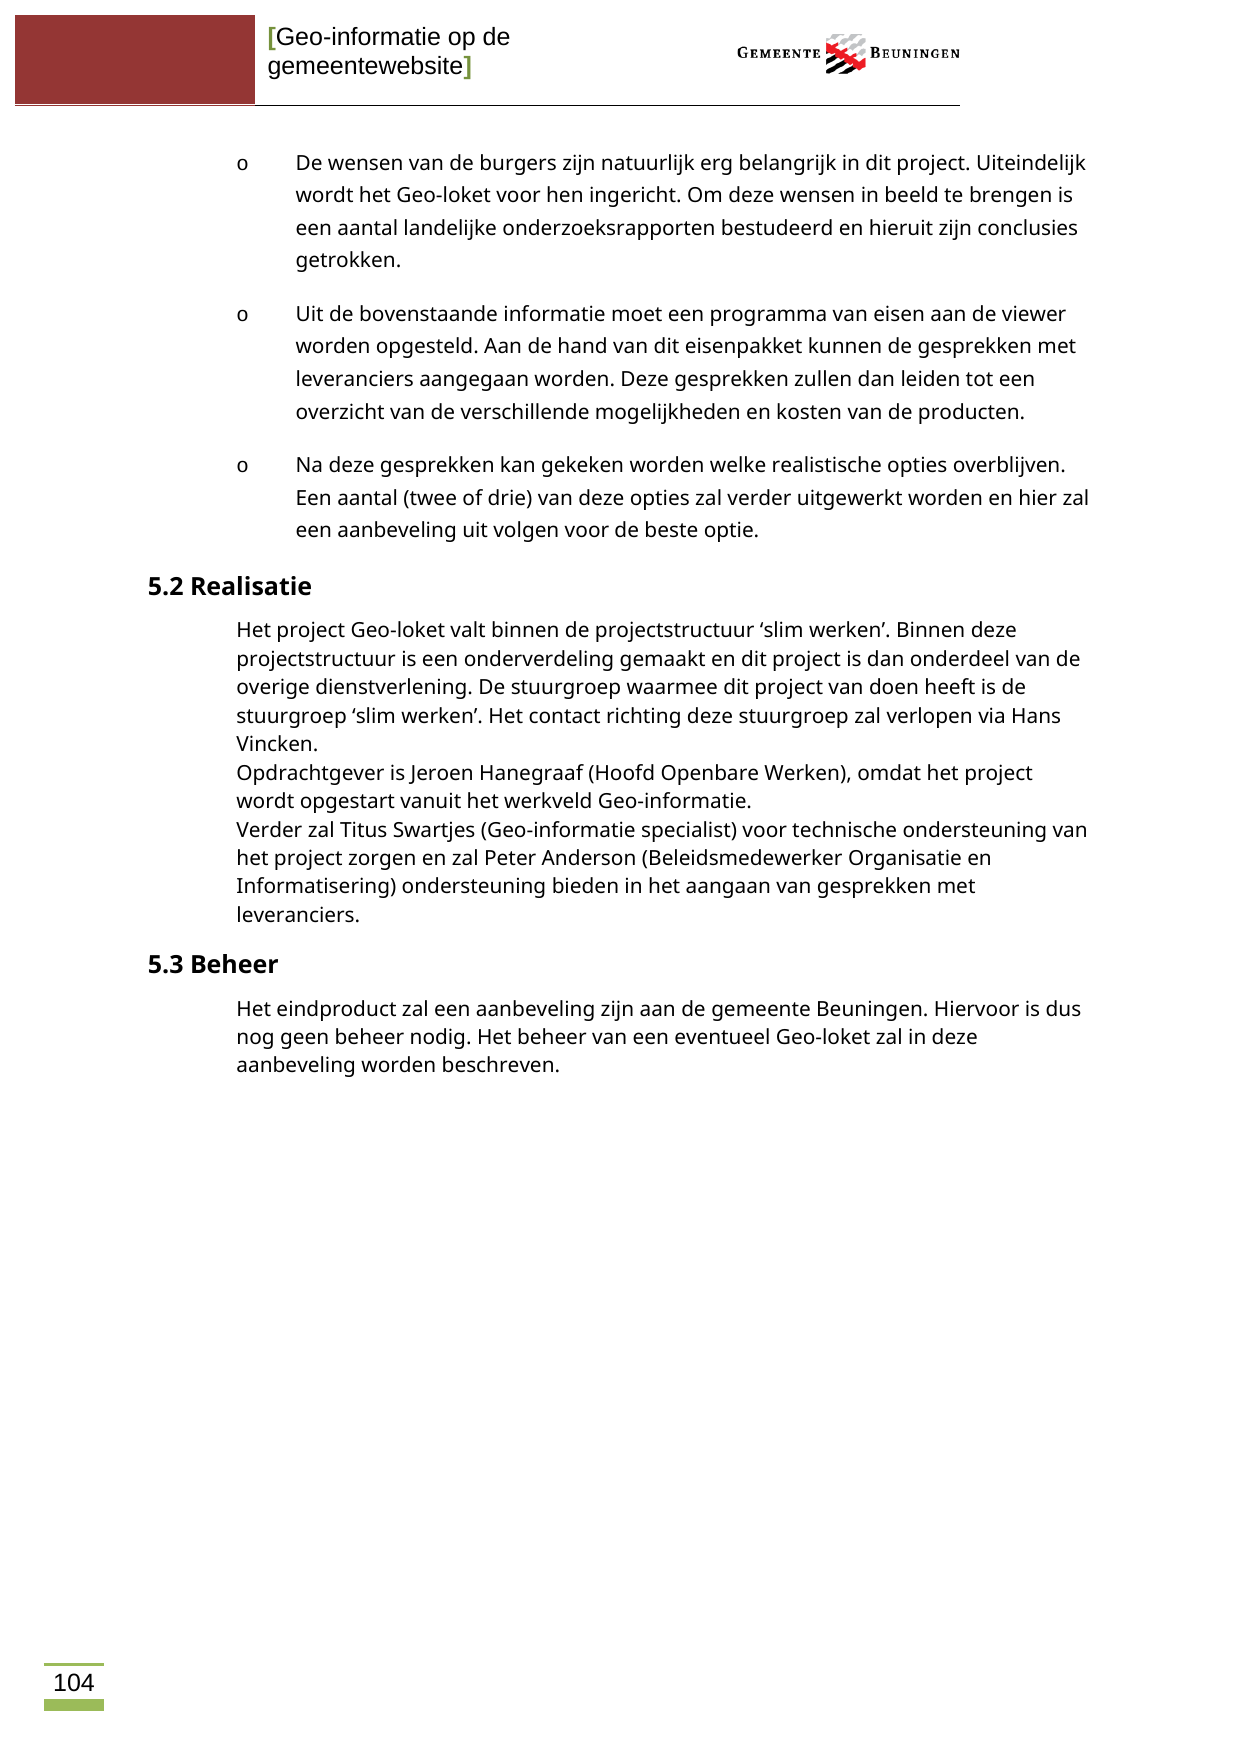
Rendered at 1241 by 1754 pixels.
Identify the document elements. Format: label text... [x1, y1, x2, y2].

text Opdrachtgever is Jeroen Hanegraaf (Hoofd Openbare Werken), omdat het project wordt opgestart vanuit het werkveld Geo-informatie. [236, 758, 1093, 815]
picture [737, 30, 960, 74]
list Uit de bovenstaande informatie moet een programma van eisen aan de viewer worden opgesteld. Aan de hand van dit eisenpakket kunnen de gesprekken met leveranciers aangegaan worden. Deze gesprekken zullen dan leiden tot een overzicht van de verschillende mogelijkheden en kosten van de producten. [236, 299, 1093, 425]
text Verder zal Titus Swartjes (Geo-informatie specialist) voor technische ondersteuning van het project zorgen en zal Peter Anderson (Beleidsmedewerker Organisatie en Informatisering) ondersteuning bieden in het aangaan van gesprekken met leveranciers. [236, 815, 1093, 928]
text Het eindproduct zal een aanbeveling zijn aan de gemeente Beuningen. Hiervoor is dus nog geen beheer nodig. Het beheer van een eventueel Geo-loket zal in deze aanbeveling worden beschreven. [236, 994, 1093, 1079]
list De wensen van de burgers zijn natuurlijk erg belangrijk in dit project. Uiteindelijk wordt het Geo-loket voor hen ingericht. Om deze wensen in beeld te brengen is een aantal landelijke onderzoeksrapporten bestudeerd en hieruit zijn conclusies getrokken. [236, 148, 1093, 274]
text Het project Geo-loket valt binnen de projectstructuur ‘slim werken’. Binnen deze projectstructuur is een onderverdeling gemaakt en dit project is dan onderdeel van de overige dienstverlening. De stuurgroep waarmee dit project van doen heeft is de stuurgroep ‘slim werken’. Het contact richting deze stuurgroep zal verlopen via Hans Vincken. [236, 616, 1093, 758]
list Na deze gesprekken kan gekeken worden welke realistische opties overblijven. Een aantal (twee of drie) van deze opties zal verder uitgewerkt worden en hier zal een aanbeveling uit volgen voor de beste optie. [236, 450, 1093, 544]
text Realisatie [148, 569, 1093, 603]
text Beheer [148, 947, 1093, 981]
